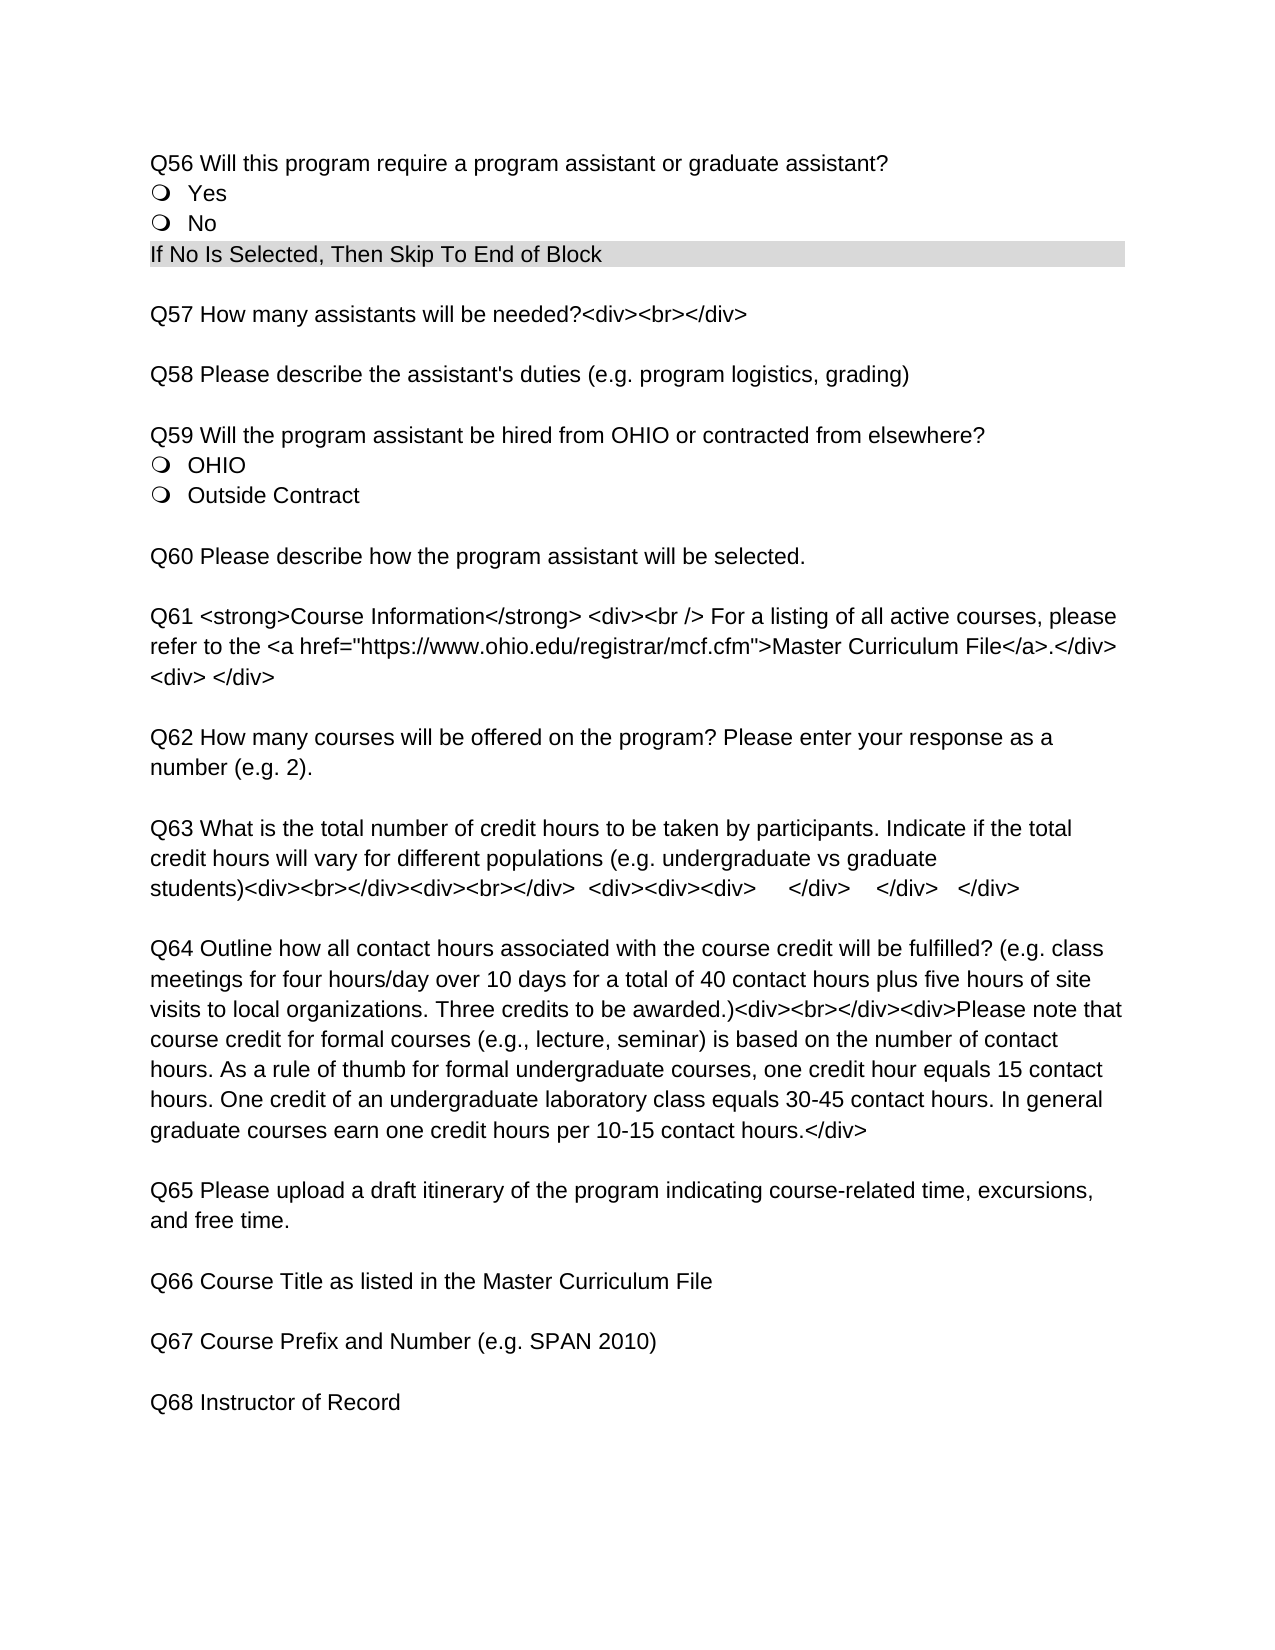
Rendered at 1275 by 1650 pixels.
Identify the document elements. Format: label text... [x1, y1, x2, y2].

text Q63 What is the total number of credit hours to be taken by participants. Indicate if the total credit hours will vary for different populations (e.g. undergraduate vs graduate students)<div><br></div><div><br></div> <div><div><div> </div> </div> </div> [150, 814, 1125, 901]
text Q58 Please describe the assistant's duties (e.g. program logistics, grading) [150, 361, 1125, 388]
text Q57 How many assistants will be needed?<div><br></div> [150, 301, 1125, 327]
list Yes [150, 180, 1125, 207]
text If No Is Selected, Then Skip To End of Block [150, 241, 1125, 267]
text Q64 Outline how all contact hours associated with the course credit will be fulfilled? (e.g. class meetings for four hours/day over 10 days for a total of 40 contact hours plus five hours of site visits to local organizations. Three credits to be awarded.)<div><br></div><div>Please note that course credit for formal courses (e.g., lecture, seminar) is based on the number of contact hours. As a rule of thumb for formal undergraduate courses, one credit hour equals 15 contact hours. One credit of an undergraduate laboratory class equals 30-45 contact hours. In general graduate courses earn one credit hours per 10-15 contact hours.</div> [150, 935, 1125, 1143]
list OHIO [150, 452, 1125, 478]
text Q60 Please describe how the program assistant will be selected. [150, 543, 1125, 569]
text Q65 Please upload a draft itinerary of the program indicating course-related time, excursions, and free time. [150, 1177, 1125, 1234]
list No [150, 210, 1125, 237]
list Outside Contract [150, 482, 1125, 509]
text Q56 Will this program require a program assistant or graduate assistant? [150, 150, 1125, 176]
text Q68 Instructor of Record [150, 1388, 1125, 1415]
text Q59 Will the program assistant be hired from OHIO or contracted from elsewhere? [150, 422, 1125, 448]
text Q61 <strong>Course Information</strong> <div><br /> For a listing of all active courses, please refer to the <a href="https://www.ohio.edu/registrar/mcf.cfm">Master Curriculum File</a>.</div> <div> </div> [150, 603, 1125, 690]
text Q67 Course Prefix and Number (e.g. SPAN 2010) [150, 1328, 1125, 1354]
text Q66 Course Title as listed in the Master Curriculum File [150, 1268, 1125, 1294]
text Q62 How many courses will be offered on the program? Please enter your response as a number (e.g. 2). [150, 724, 1125, 781]
